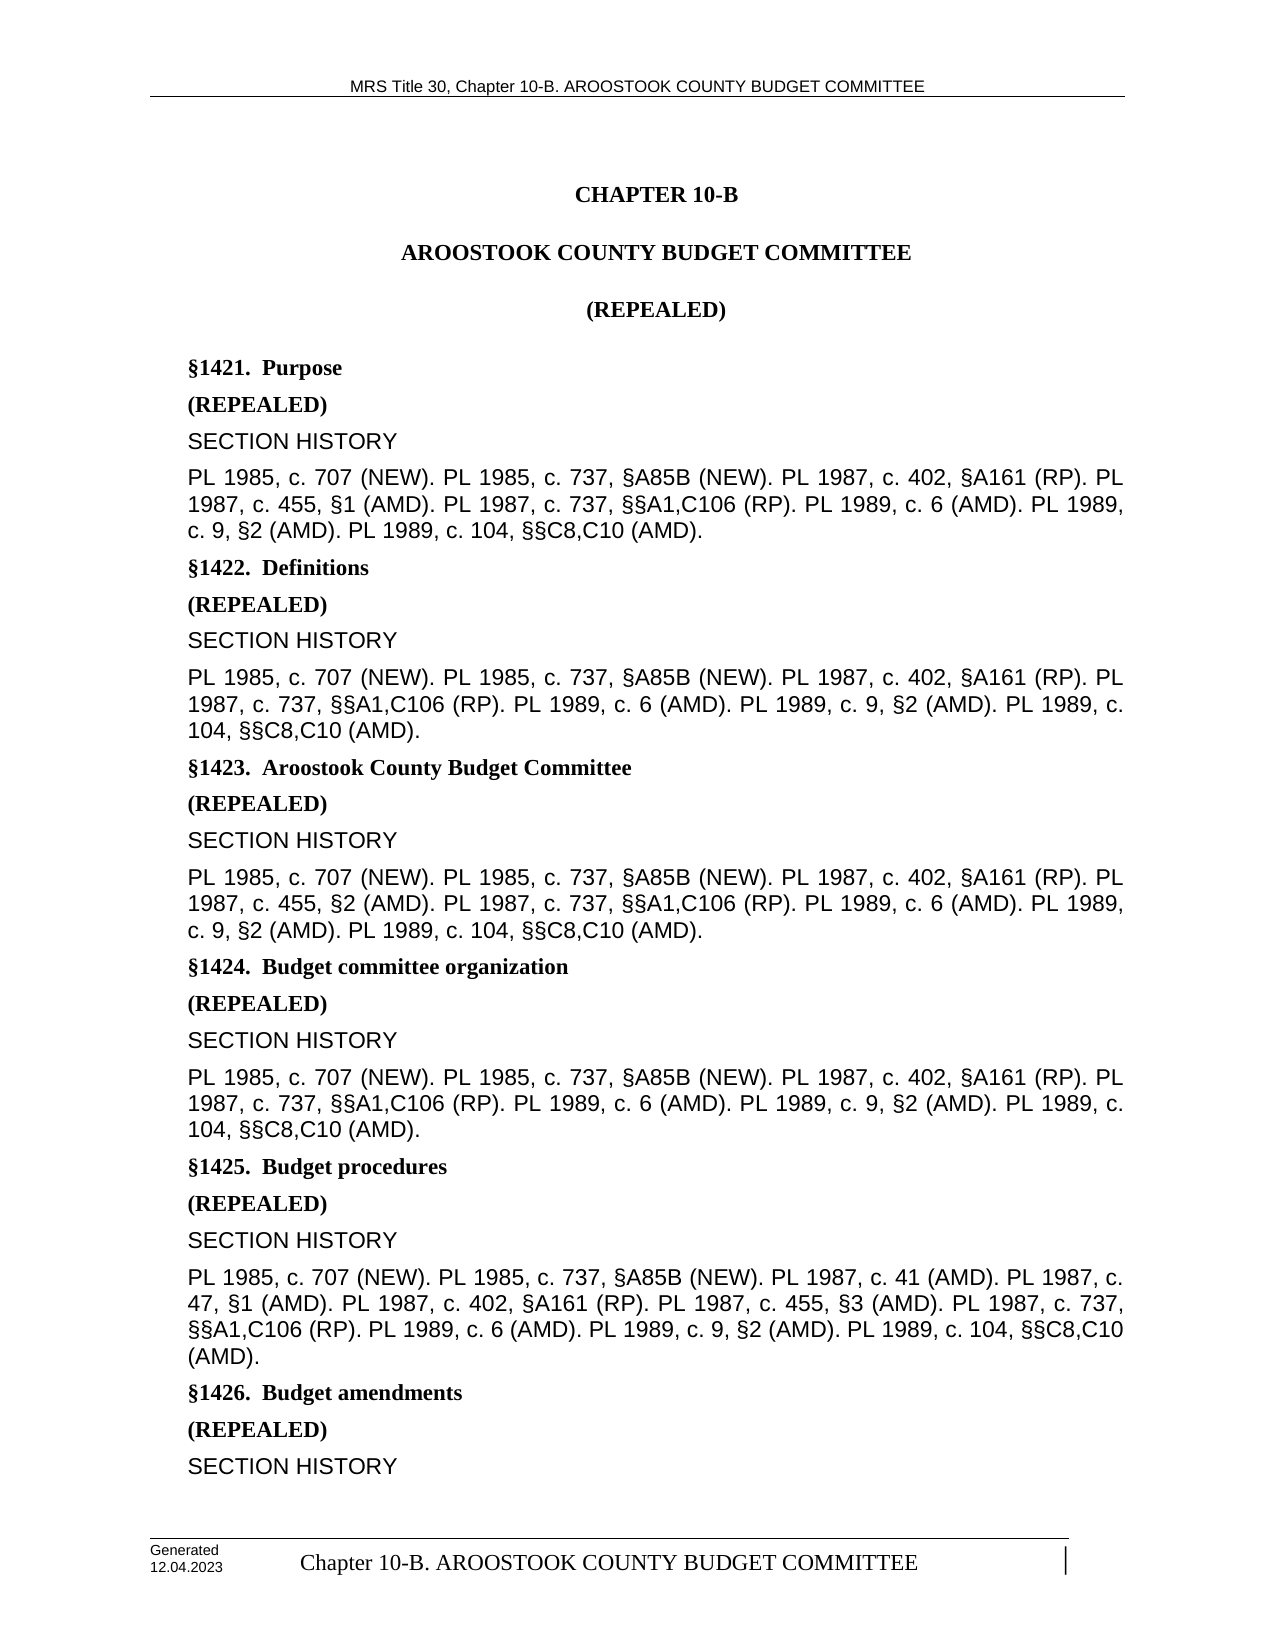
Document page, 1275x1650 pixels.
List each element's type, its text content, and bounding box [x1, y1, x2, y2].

text §1423. Aroostook County Budget Committee [187, 754, 1125, 780]
text AROOSTOOK COUNTY BUDGET COMMITTEE [187, 239, 1125, 265]
text PL 1985, c. 707 (NEW). PL 1985, c. 737, §A85B (NEW). PL 1987, c. 402, §A161 (RP). PL 1987, c. 455, §2 (AMD). PL 1987, c. 737, §§A1,C106 (RP). PL 1989, c. 6 (AMD). PL 1989, c. 9, §2 (AMD). PL 1989, c. 104, §§C8,C10 (AMD). [187, 864, 1125, 943]
text PL 1985, c. 707 (NEW). PL 1985, c. 737, §A85B (NEW). PL 1987, c. 402, §A161 (RP). PL 1987, c. 455, §1 (AMD). PL 1987, c. 737, §§A1,C106 (RP). PL 1989, c. 6 (AMD). PL 1989, c. 9, §2 (AMD). PL 1989, c. 104, §§C8,C10 (AMD). [187, 464, 1125, 543]
text (REPEALED) [187, 990, 1125, 1017]
text SECTION HISTORY [187, 827, 1125, 853]
text (REPEALED) [187, 790, 1125, 817]
text §1421. Purpose [187, 354, 1125, 380]
text PL 1985, c. 707 (NEW). PL 1985, c. 737, §A85B (NEW). PL 1987, c. 41 (AMD). PL 1987, c. 47, §1 (AMD). PL 1987, c. 402, §A161 (RP). PL 1987, c. 455, §3 (AMD). PL 1987, c. 737, §§A1,C106 (RP). PL 1989, c. 6 (AMD). PL 1989, c. 9, §2 (AMD). PL 1989, c. 104, §§C8,C10 (AMD). [187, 1263, 1125, 1369]
text SECTION HISTORY [187, 1453, 1125, 1479]
text (REPEALED) [187, 1416, 1125, 1442]
text §1425. Budget procedures [187, 1153, 1125, 1179]
text PL 1985, c. 707 (NEW). PL 1985, c. 737, §A85B (NEW). PL 1987, c. 402, §A161 (RP). PL 1987, c. 737, §§A1,C106 (RP). PL 1989, c. 6 (AMD). PL 1989, c. 9, §2 (AMD). PL 1989, c. 104, §§C8,C10 (AMD). [187, 664, 1125, 743]
text (REPEALED) [187, 391, 1125, 417]
text (REPEALED) [187, 591, 1125, 617]
text (REPEALED) [187, 296, 1125, 323]
text SECTION HISTORY [187, 428, 1125, 454]
text §1422. Definitions [187, 554, 1125, 580]
text §1426. Budget amendments [187, 1379, 1125, 1406]
text SECTION HISTORY [187, 1027, 1125, 1053]
text (REPEALED) [187, 1190, 1125, 1216]
text SECTION HISTORY [187, 1227, 1125, 1253]
text SECTION HISTORY [187, 627, 1125, 654]
text CHAPTER 10-B [187, 181, 1125, 208]
text §1424. Budget committee organization [187, 953, 1125, 980]
text PL 1985, c. 707 (NEW). PL 1985, c. 737, §A85B (NEW). PL 1987, c. 402, §A161 (RP). PL 1987, c. 737, §§A1,C106 (RP). PL 1989, c. 6 (AMD). PL 1989, c. 9, §2 (AMD). PL 1989, c. 104, §§C8,C10 (AMD). [187, 1064, 1125, 1143]
